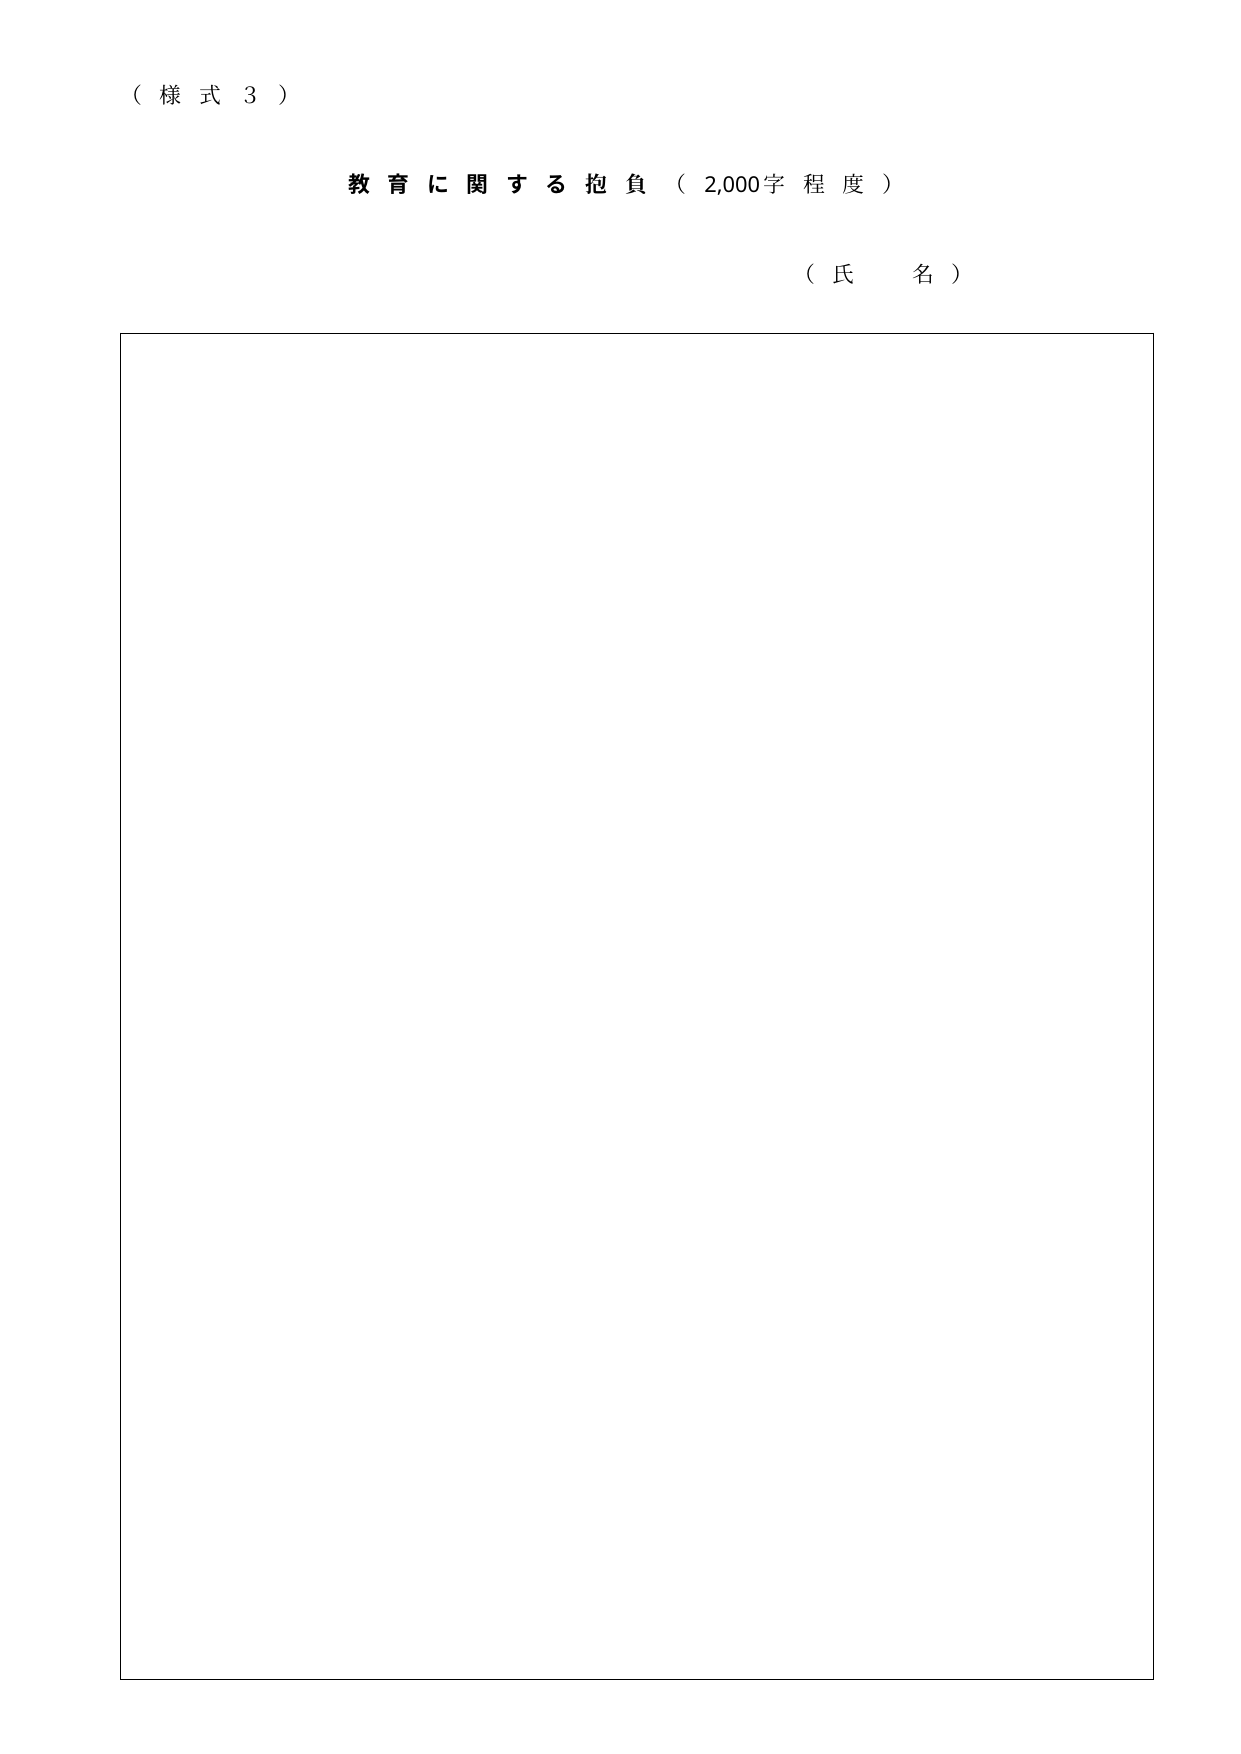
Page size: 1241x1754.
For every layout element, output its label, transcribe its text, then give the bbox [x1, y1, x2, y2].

text 教育に関する抱負（2,000字程度） [120, 153, 1149, 213]
text （様式３） [120, 64, 1149, 123]
text （氏 名） [140, 243, 1149, 303]
table_header [121, 334, 1153, 1679]
